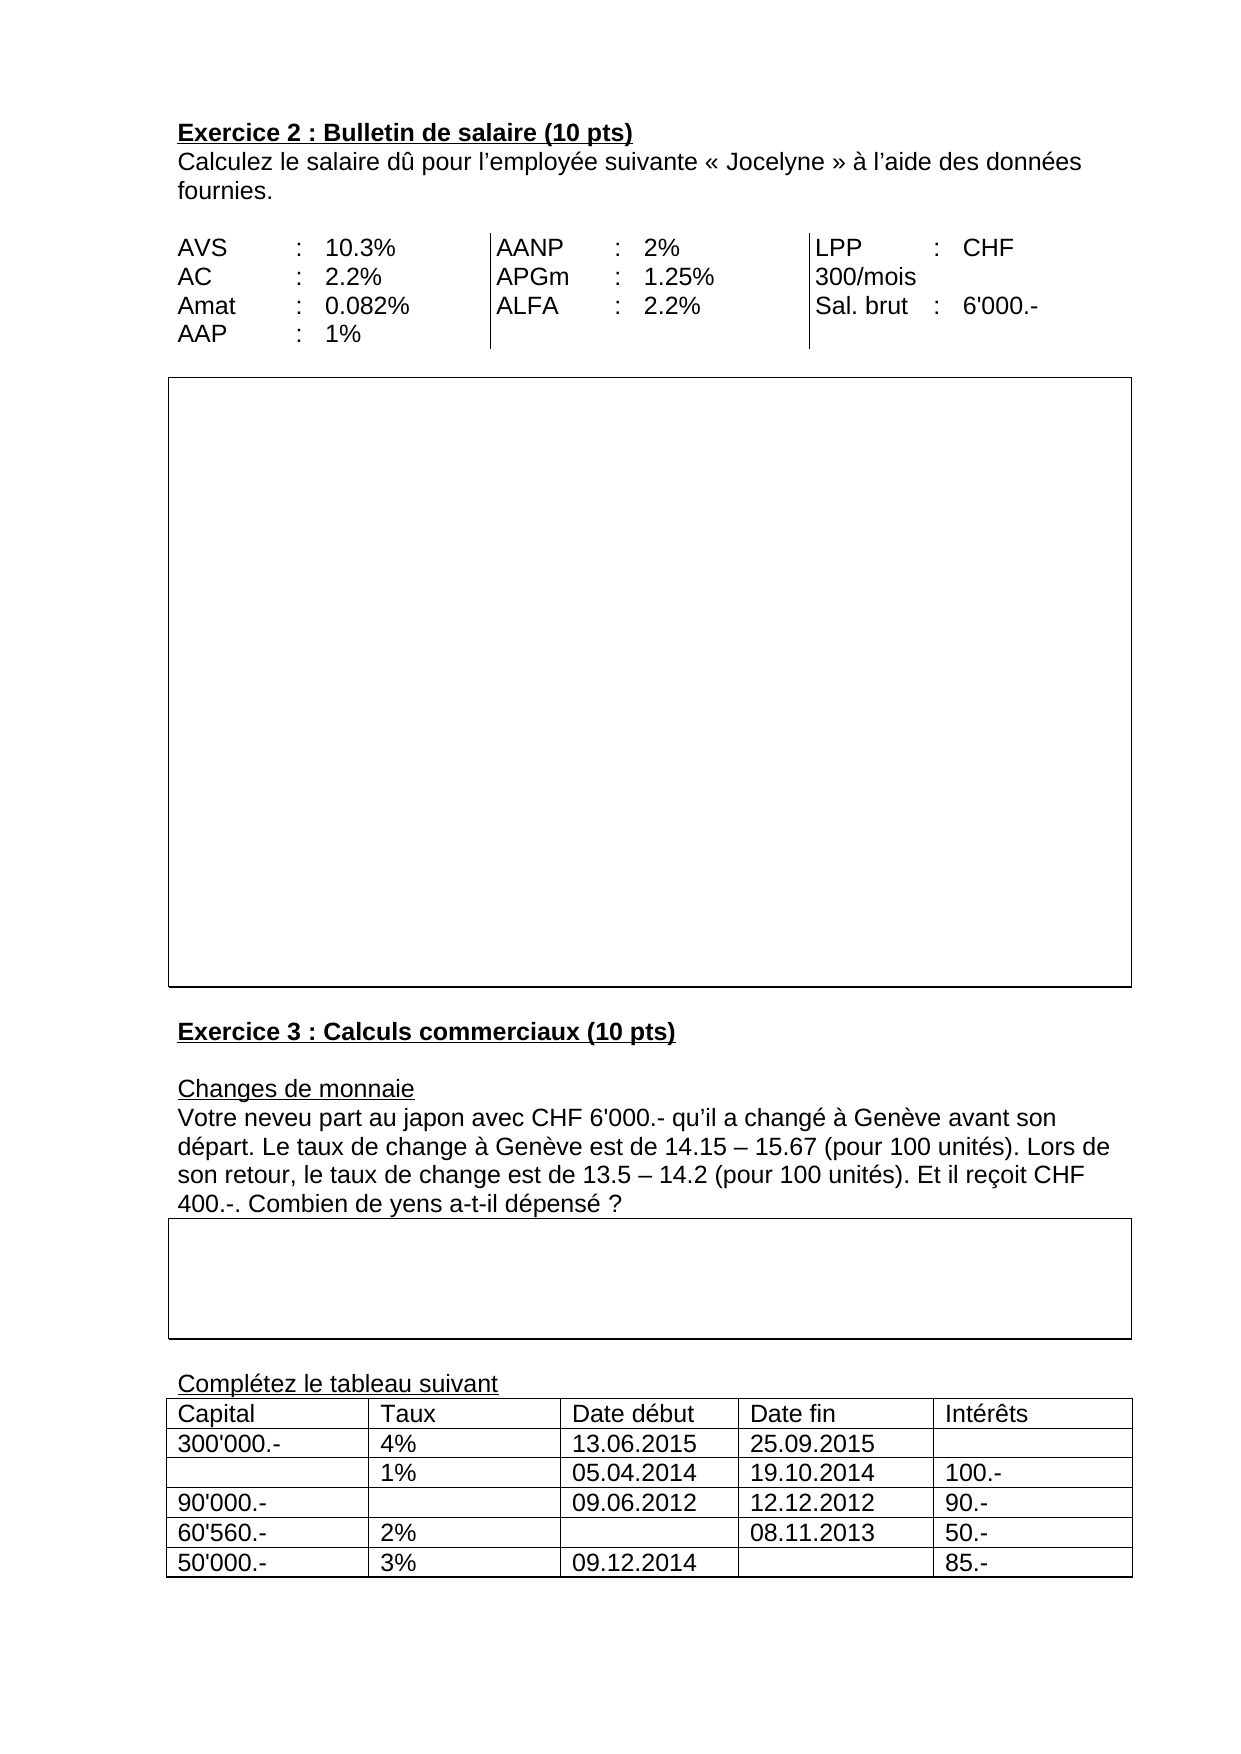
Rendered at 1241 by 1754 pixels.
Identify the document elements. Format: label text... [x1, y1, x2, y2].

text LPP : CHF 300/mois [815, 233, 1122, 291]
table_cell [167, 1458, 368, 1487]
text AANP : 2% [496, 233, 803, 262]
table_cell 300'000.- [167, 1429, 368, 1457]
table_cell [739, 1548, 933, 1576]
table_cell 09.06.2012 [561, 1488, 738, 1517]
text APGm : 1.25% [496, 262, 803, 291]
text Sal. brut : 6'000.- [815, 291, 1122, 319]
table_cell 13.06.2015 [561, 1429, 738, 1457]
table_cell 100.- [934, 1458, 1132, 1487]
table_cell 50.- [934, 1518, 1132, 1547]
table_cell 05.04.2014 [561, 1458, 738, 1487]
text Changes de monnaie [177, 1074, 1122, 1103]
table_cell 60'560.- [167, 1518, 368, 1547]
table_header Date fin [739, 1399, 933, 1427]
text ALFA : 2.2% [496, 291, 803, 319]
table_cell 4% [369, 1429, 560, 1457]
table_cell 08.11.2013 [739, 1518, 933, 1547]
table_cell [561, 1518, 738, 1547]
table_header Capital [167, 1399, 368, 1427]
table_cell 2% [369, 1518, 560, 1547]
table_header Taux [369, 1399, 560, 1427]
table_cell 12.12.2012 [739, 1488, 933, 1517]
table_cell 90.- [934, 1488, 1132, 1517]
text Exercice 3 : Calculs commerciaux (10 pts) [177, 1017, 1122, 1045]
text Votre neveu part au japon avec CHF 6'000.- qu’il a changé à Genève avant son départ. Le taux de change à Genève est de 14.15 – 15.67 (pour 100 unités). Lors de son retour, le taux de change est de 13.5 – 14.2 (pour 100 unités). Et il reçoit CHF 400.-. Combien de yens a-t-il dépensé ? [177, 1103, 1122, 1218]
text Calculez le salaire dû pour l’employée suivante « Jocelyne » à l’aide des données fournies. [177, 147, 1122, 204]
text Amat : 0.082% [177, 291, 484, 319]
text AAP : 1% [177, 319, 484, 348]
table_cell 50'000.- [167, 1548, 368, 1576]
text Exercice 2 : Bulletin de salaire (10 pts) [177, 118, 1122, 147]
table_header Date début [561, 1399, 738, 1427]
table_cell 3% [369, 1548, 560, 1576]
text AVS : 10.3% [177, 233, 484, 262]
table_header Intérêts [934, 1399, 1132, 1427]
table_cell [934, 1429, 1132, 1457]
table_cell 90'000.- [167, 1488, 368, 1517]
table_cell 85.- [934, 1548, 1132, 1576]
table_cell 1% [369, 1458, 560, 1487]
table_cell 19.10.2014 [739, 1458, 933, 1487]
text AC : 2.2% [177, 262, 484, 291]
table_cell [369, 1488, 560, 1517]
text Complétez le tableau suivant [177, 1369, 1122, 1398]
table_cell 25.09.2015 [739, 1429, 933, 1457]
table_cell 09.12.2014 [561, 1548, 738, 1576]
